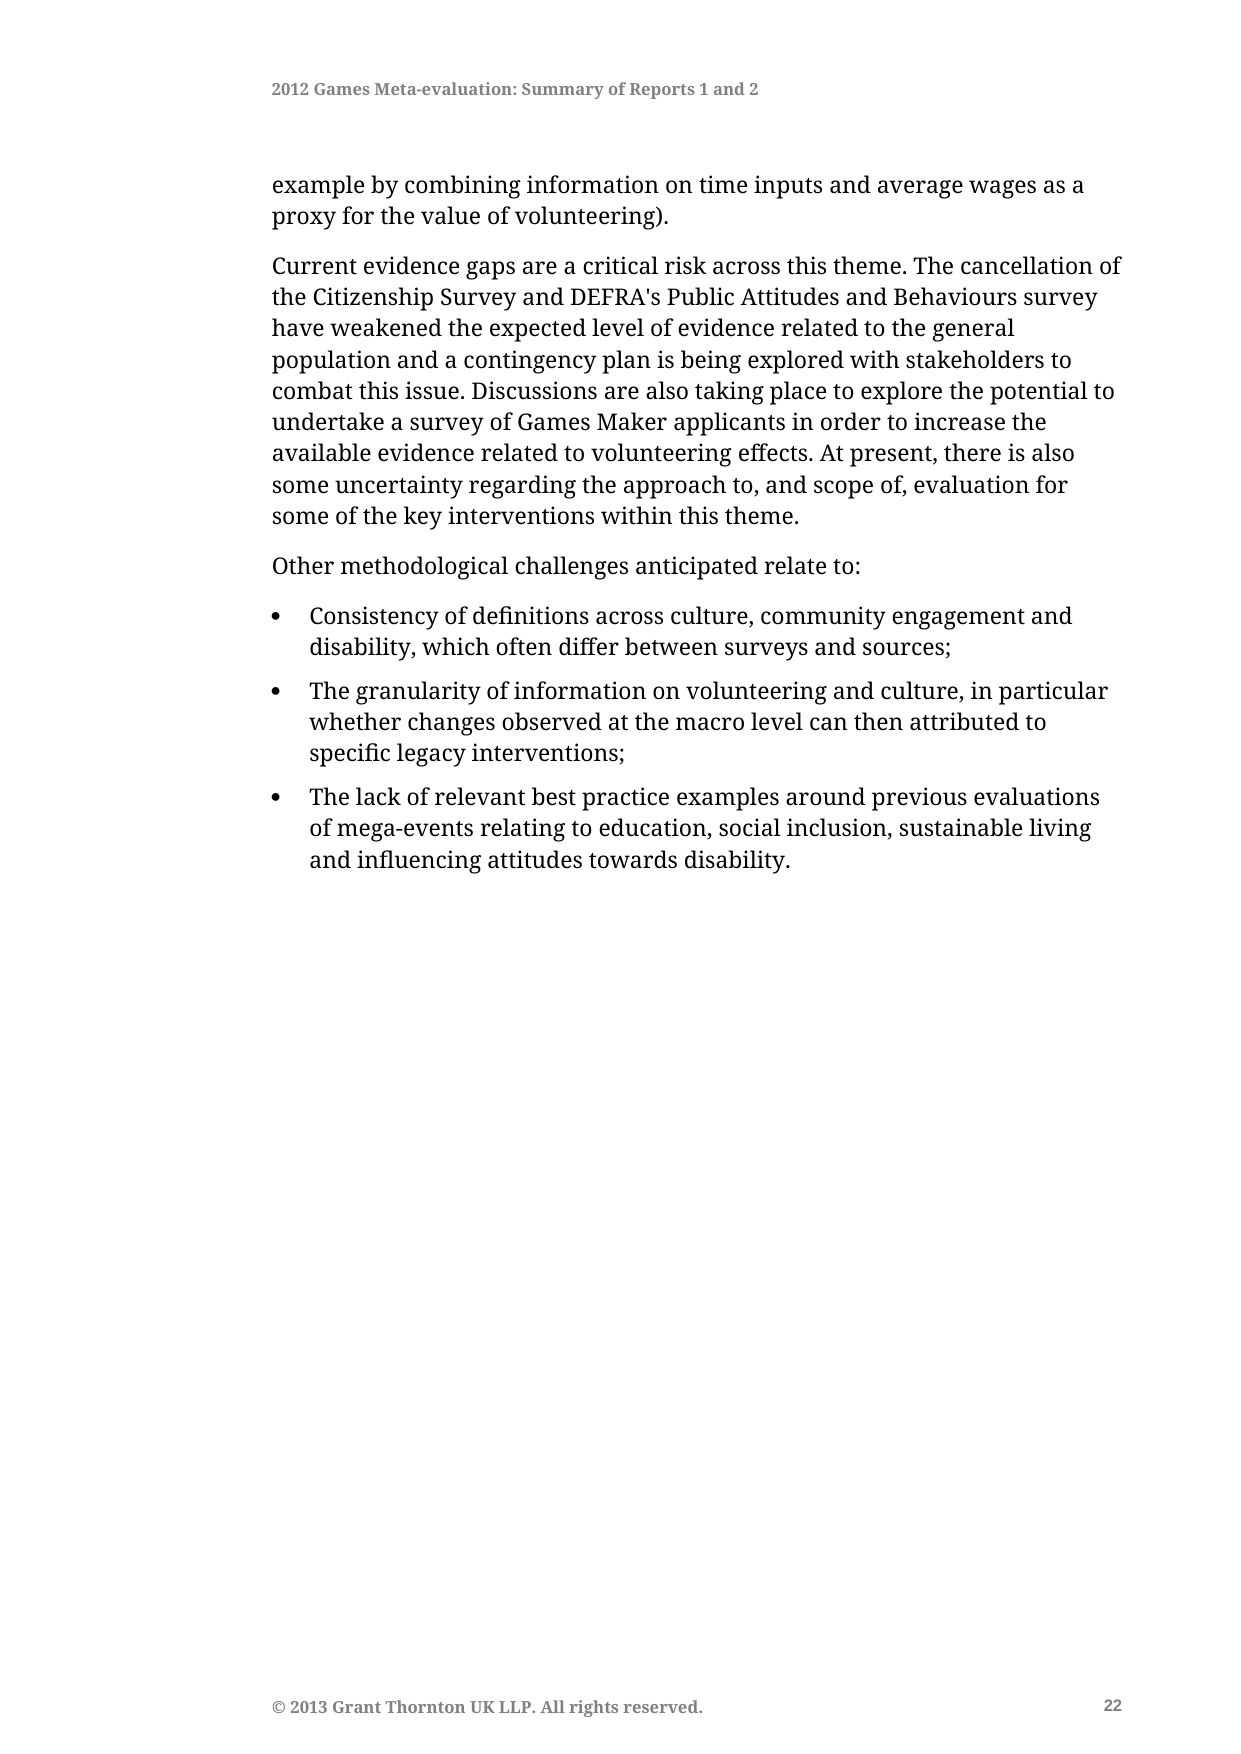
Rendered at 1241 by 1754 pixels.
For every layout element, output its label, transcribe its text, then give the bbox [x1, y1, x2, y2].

text Other methodological challenges anticipated relate to: [272, 550, 1122, 581]
list The granularity of information on volunteering and culture, in particular whether changes observed at the macro level can then attributed to specific legacy interventions; [272, 675, 1122, 768]
text Current evidence gaps are a critical risk across this theme. The cancellation of the Citizenship Survey and DEFRA's Public Attitudes and Behaviours survey have weakened the expected level of evidence related to the general population and a contingency plan is being explored with stakeholders to combat this issue. Discussions are also taking place to explore the potential to undertake a survey of Games Maker applicants in order to increase the available evidence related to volunteering effects. At present, there is also some uncertainty regarding the approach to, and scope of, evaluation for some of the key interventions within this theme. [272, 250, 1122, 531]
list Consistency of definitions across culture, community engagement and disability, which often differ between surveys and sources; [272, 600, 1122, 662]
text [272, 168, 1122, 231]
list The lack of relevant best practice examples around previous evaluations of mega-events relating to education, social inclusion, sustainable living and influencing attitudes towards disability. [272, 781, 1122, 875]
